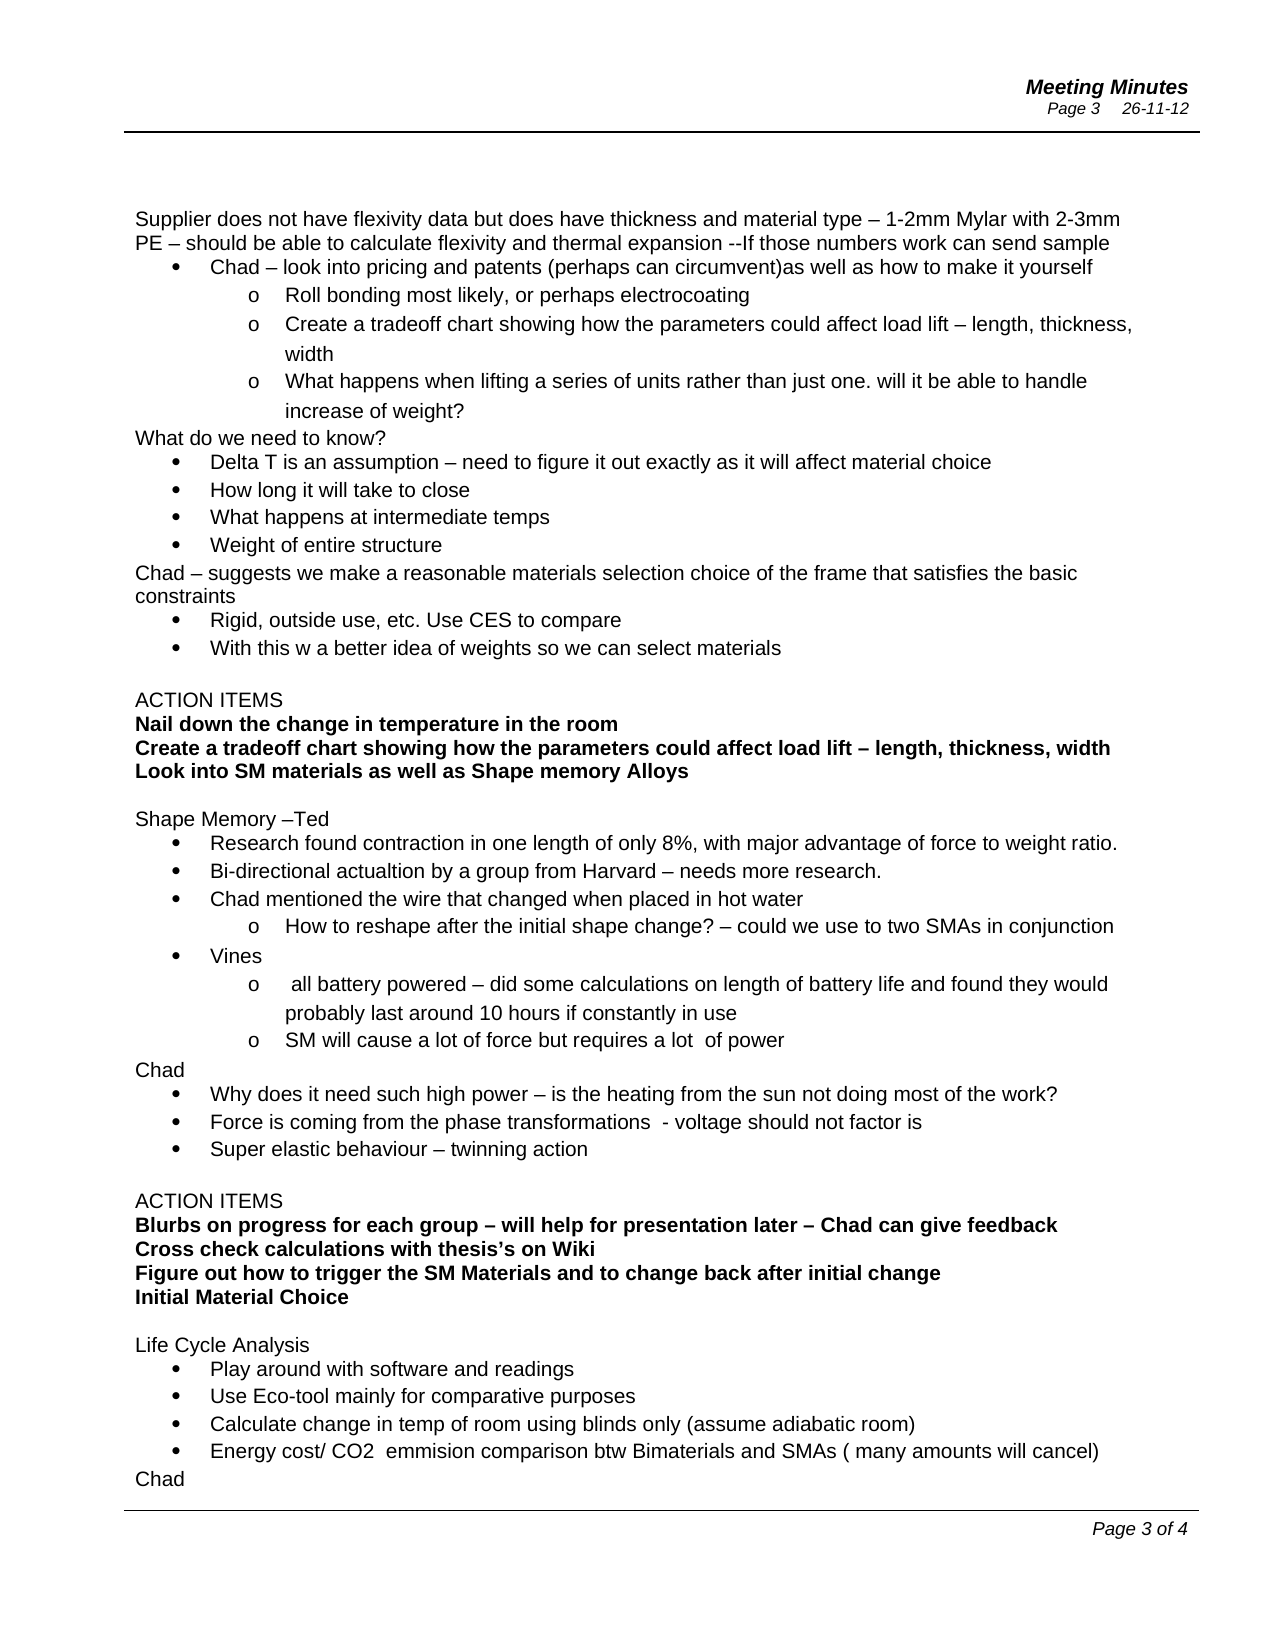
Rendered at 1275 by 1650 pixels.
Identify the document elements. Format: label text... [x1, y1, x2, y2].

list Energy cost/ CO2 emmision comparison btw Bimaterials and SMAs ( many amounts will cancel) [172, 1439, 1140, 1463]
list Bi-directional actualtion by a group from Harvard – needs more research. [172, 859, 1140, 883]
text Blurbs on progress for each group – will help for presentation later – Chad can give feedback [135, 1213, 1140, 1237]
text Nail down the change in temperature in the room [135, 711, 1140, 735]
text Chad [135, 1058, 1140, 1082]
list Rigid, outside use, etc. Use CES to compare [172, 608, 1140, 632]
text Create a tradeoff chart showing how the parameters could affect load lift – length, thickness, width [135, 735, 1140, 759]
list With this w a better idea of weights so we can select materials [172, 636, 1140, 660]
list Roll bonding most likely, or perhaps electrocoating [247, 283, 1140, 308]
list How to reshape after the initial shape change? – could we use to two SMAs in conjunction [247, 914, 1140, 940]
text ACTION ITEMS [135, 1189, 1140, 1213]
list Delta T is an assumption – need to figure it out exactly as it will affect material choice [172, 450, 1140, 474]
text What do we need to know? [135, 426, 1140, 450]
list Use Eco-tool mainly for comparative purposes [172, 1384, 1140, 1408]
list all battery powered – did some calculations on length of battery life and found they would probably last around 10 hours if constantly in use [247, 971, 1140, 1025]
list Vines [172, 944, 1140, 968]
list What happens when lifting a series of units rather than just one. will it be able to handle increase of weight? [247, 369, 1140, 422]
list Create a tradeoff chart showing how the parameters could affect load lift – length, thickness, width [247, 312, 1140, 366]
list Research found contraction in one length of only 8%, with major advantage of force to weight ratio. [172, 831, 1140, 855]
text Chad [135, 1467, 1140, 1491]
list What happens at intermediate temps [172, 505, 1140, 529]
list Why does it need such high power – is the heating from the sun not doing most of the work? [172, 1082, 1140, 1106]
text Life Cycle Analysis [135, 1332, 1140, 1356]
list Calculate change in temp of room using blinds only (assume adiabatic room) [172, 1412, 1140, 1436]
text Look into SM materials as well as Shape memory Alloys [135, 759, 1140, 783]
list Chad – look into pricing and patents (perhaps can circumvent)as well as how to make it yourself [172, 255, 1140, 279]
list Weight of entire structure [172, 533, 1140, 557]
list Play around with software and readings [172, 1356, 1140, 1380]
text Shape Memory –Ted [135, 807, 1140, 831]
text ACTION ITEMS [135, 687, 1140, 711]
text Supplier does not have flexivity data but does have thickness and material type – 1-2mm Mylar with 2-3mm PE – should be able to calculate flexivity and thermal expansion --If those numbers work can send sample [135, 207, 1140, 255]
list SM will cause a lot of force but requires a lot of power [247, 1028, 1140, 1054]
list How long it will take to close [172, 478, 1140, 502]
text Cross check calculations with thesis’s on Wiki [135, 1237, 1140, 1261]
list Super elastic behaviour – twinning action [172, 1137, 1140, 1161]
list Force is coming from the phase transformations - voltage should not factor is [172, 1109, 1140, 1133]
text Initial Material Choice [135, 1284, 1140, 1308]
text Chad – suggests we make a reasonable materials selection choice of the frame that satisfies the basic constraints [135, 560, 1140, 608]
list Chad mentioned the wire that changed when placed in hot water [172, 886, 1140, 911]
text Figure out how to trigger the SM Materials and to change back after initial change [135, 1261, 1140, 1284]
